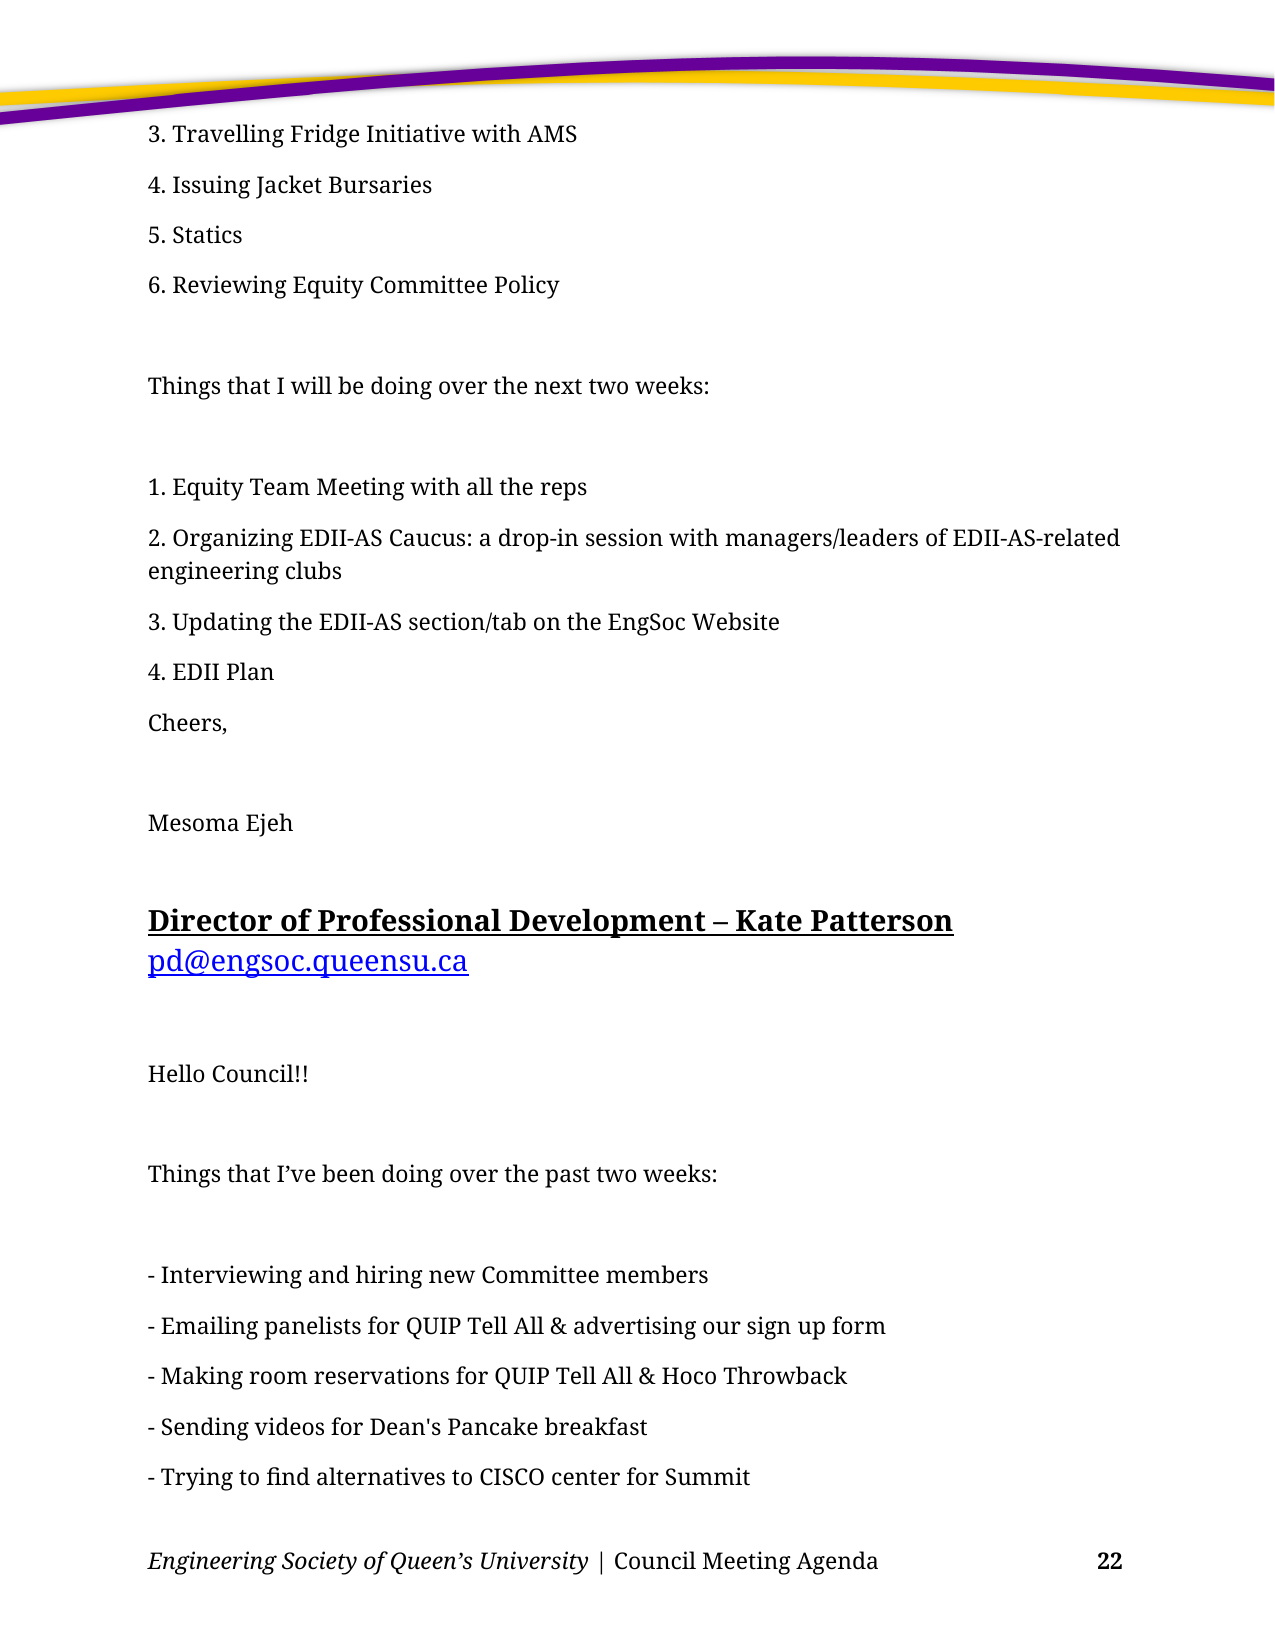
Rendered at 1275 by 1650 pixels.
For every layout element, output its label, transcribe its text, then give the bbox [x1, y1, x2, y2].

text 1. Equity Team Meeting with all the reps [148, 471, 1122, 502]
text Things that I will be doing over the next two weeks: [148, 370, 1122, 401]
text 2. Organizing EDII-AS Caucus: a drop-in session with managers/leaders of EDII-AS-related engineering clubs [148, 521, 1122, 586]
picture [0, 48, 1275, 141]
text Things that I’ve been doing over the past two weeks: [148, 1158, 1122, 1190]
text - Interviewing and hiring new Committee members [148, 1259, 1122, 1291]
text 3. Travelling Fridge Initiative with AMS [148, 118, 1122, 149]
text 6. Reviewing Equity Committee Policy [148, 269, 1122, 301]
text - Emailing panelists for QUIP Tell All & advertising our sign up form [148, 1310, 1122, 1341]
text Mesoma Ejeh [148, 807, 1122, 838]
text pd@engsoc.queensu.ca [148, 940, 1122, 980]
text 4. Issuing Jacket Bursaries [148, 168, 1122, 200]
text 5. Statics [148, 219, 1122, 250]
text Hello Council!! [148, 1058, 1122, 1089]
text 3. Updating the EDII-AS section/tab on the EngSoc Website [148, 606, 1122, 637]
text - Making room reservations for QUIP Tell All & Hoco Throwback [148, 1360, 1122, 1391]
text Director of Professional Development – Kate Patterson [148, 900, 1122, 940]
text - Trying to find alternatives to CISCO center for Summit [148, 1461, 1122, 1492]
text 4. EDII Plan [148, 656, 1122, 687]
text Cheers, [148, 706, 1122, 738]
text - Sending videos for Dean's Pancake breakfast [148, 1411, 1122, 1442]
